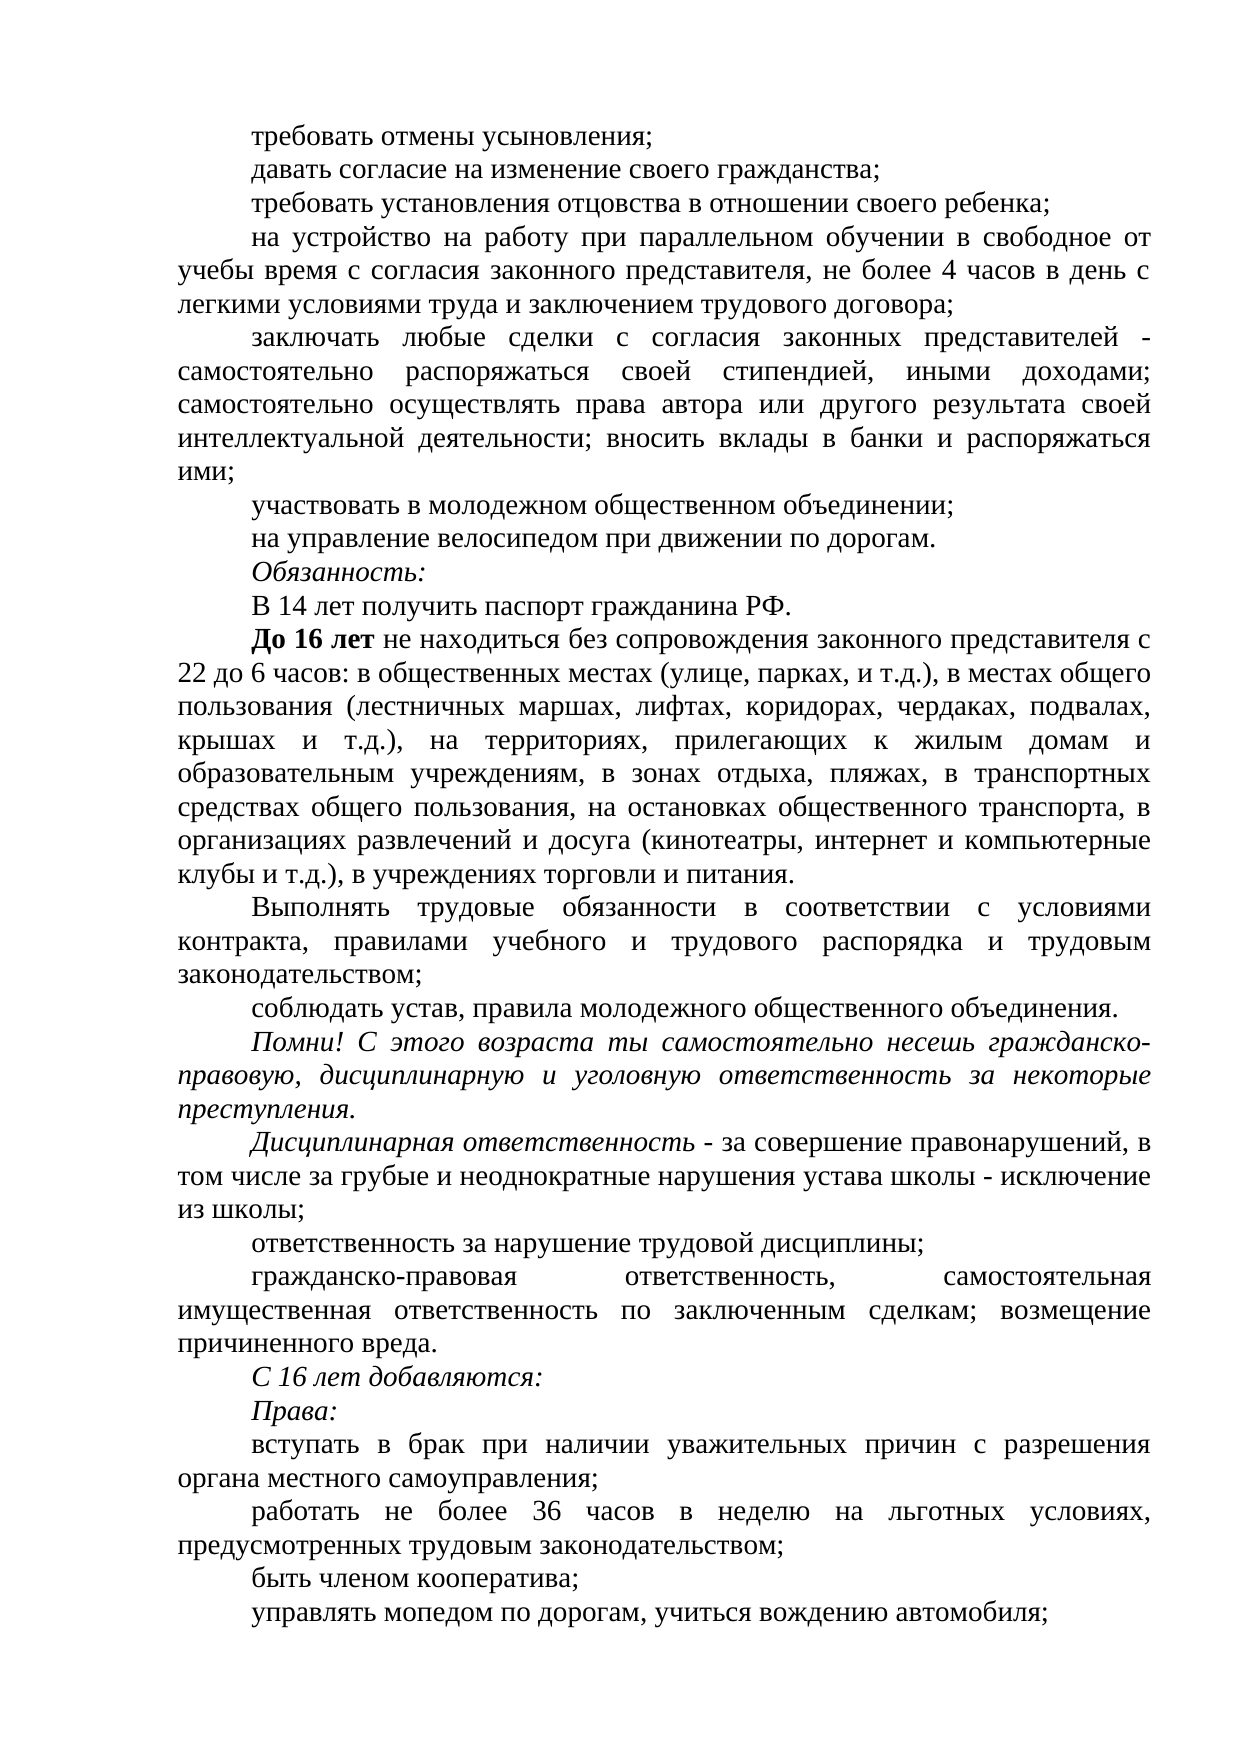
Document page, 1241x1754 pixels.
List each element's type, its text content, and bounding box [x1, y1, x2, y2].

text Дисциплинарная ответственность - за совершение правонарушений, в том числе за грубые и неоднократные нарушения устава школы - исключение из школы; [177, 1124, 1152, 1225]
text соблюдать устав, правила молодежного общественного объединения. [177, 990, 1152, 1024]
text быть членом кооператива; [177, 1560, 1152, 1594]
text давать согласие на изменение своего гражданства; [177, 152, 1152, 185]
text работать не более 36 часов в неделю на льготных условиях, предусмотренных трудовым законодательством; [177, 1493, 1152, 1560]
text Обязанность: [177, 554, 1152, 588]
text участвовать в молодежном общественном объединении; [177, 487, 1152, 521]
text вступать в брак при наличии уважительных причин с разрешения органа местного самоуправления; [177, 1426, 1152, 1493]
text гражданско-правовая ответственность, самостоятельная имущественная ответственность по заключенным сделкам; возмещение причиненного вреда. [177, 1258, 1152, 1359]
text В 14 лет получить паспорт гражданина РФ. [177, 588, 1152, 621]
text на устройство на работу при параллельном обучении в свободное от учебы время с согласия законного представителя, не более 4 часов в день с легкими условиями труда и заключением трудового договора; [177, 219, 1152, 319]
text требовать отмены усыновления; [177, 118, 1152, 152]
text на управление велосипедом при движении по дорогам. [177, 521, 1152, 554]
text заключать любые сделки с согласия законных представителей - самостоятельно распоряжаться своей стипендией, иными доходами; самостоятельно осуществлять права автора или другого результата своей интеллектуальной деятельности; вносить вклады в банки и распоряжаться ими; [177, 319, 1152, 487]
text Права: [177, 1393, 1152, 1426]
text Выполнять трудовые обязанности в соответствии с условиями контракта, правилами учебного и трудового распорядка и трудовым законодательством; [177, 889, 1152, 990]
text С 16 лет добавляются: [177, 1359, 1152, 1393]
text управлять мопедом по дорогам, учиться вождению автомобиля; [177, 1594, 1152, 1627]
text ответственность за нарушение трудовой дисциплины; [177, 1225, 1152, 1258]
text требовать установления отцовства в отношении своего ребенка; [177, 185, 1152, 219]
text До 16 лет не находиться без сопровождения законного представителя с 22 до 6 часов: в общественных местах (улице, парках, и т.д.), в местах общего пользования (лестничных маршах, лифтах, коридорах, чердаках, подвалах, крышах и т.д.), на территориях, прилегающих к жилым домам и образовательным учреждениям, в зонах отдыха, пляжах, в транспортных средствах общего пользования, на остановках общественного транспорта, в организациях развлечений и досуга (кинотеатры, интернет и компьютерные клубы и т.д.), в учреждениях торговли и питания. [177, 621, 1152, 889]
text Помни! С этого возраста ты самостоятельно несешь гражданско-правовую, дисциплинарную и уголовную ответственность за некоторые преступления. [177, 1024, 1152, 1124]
